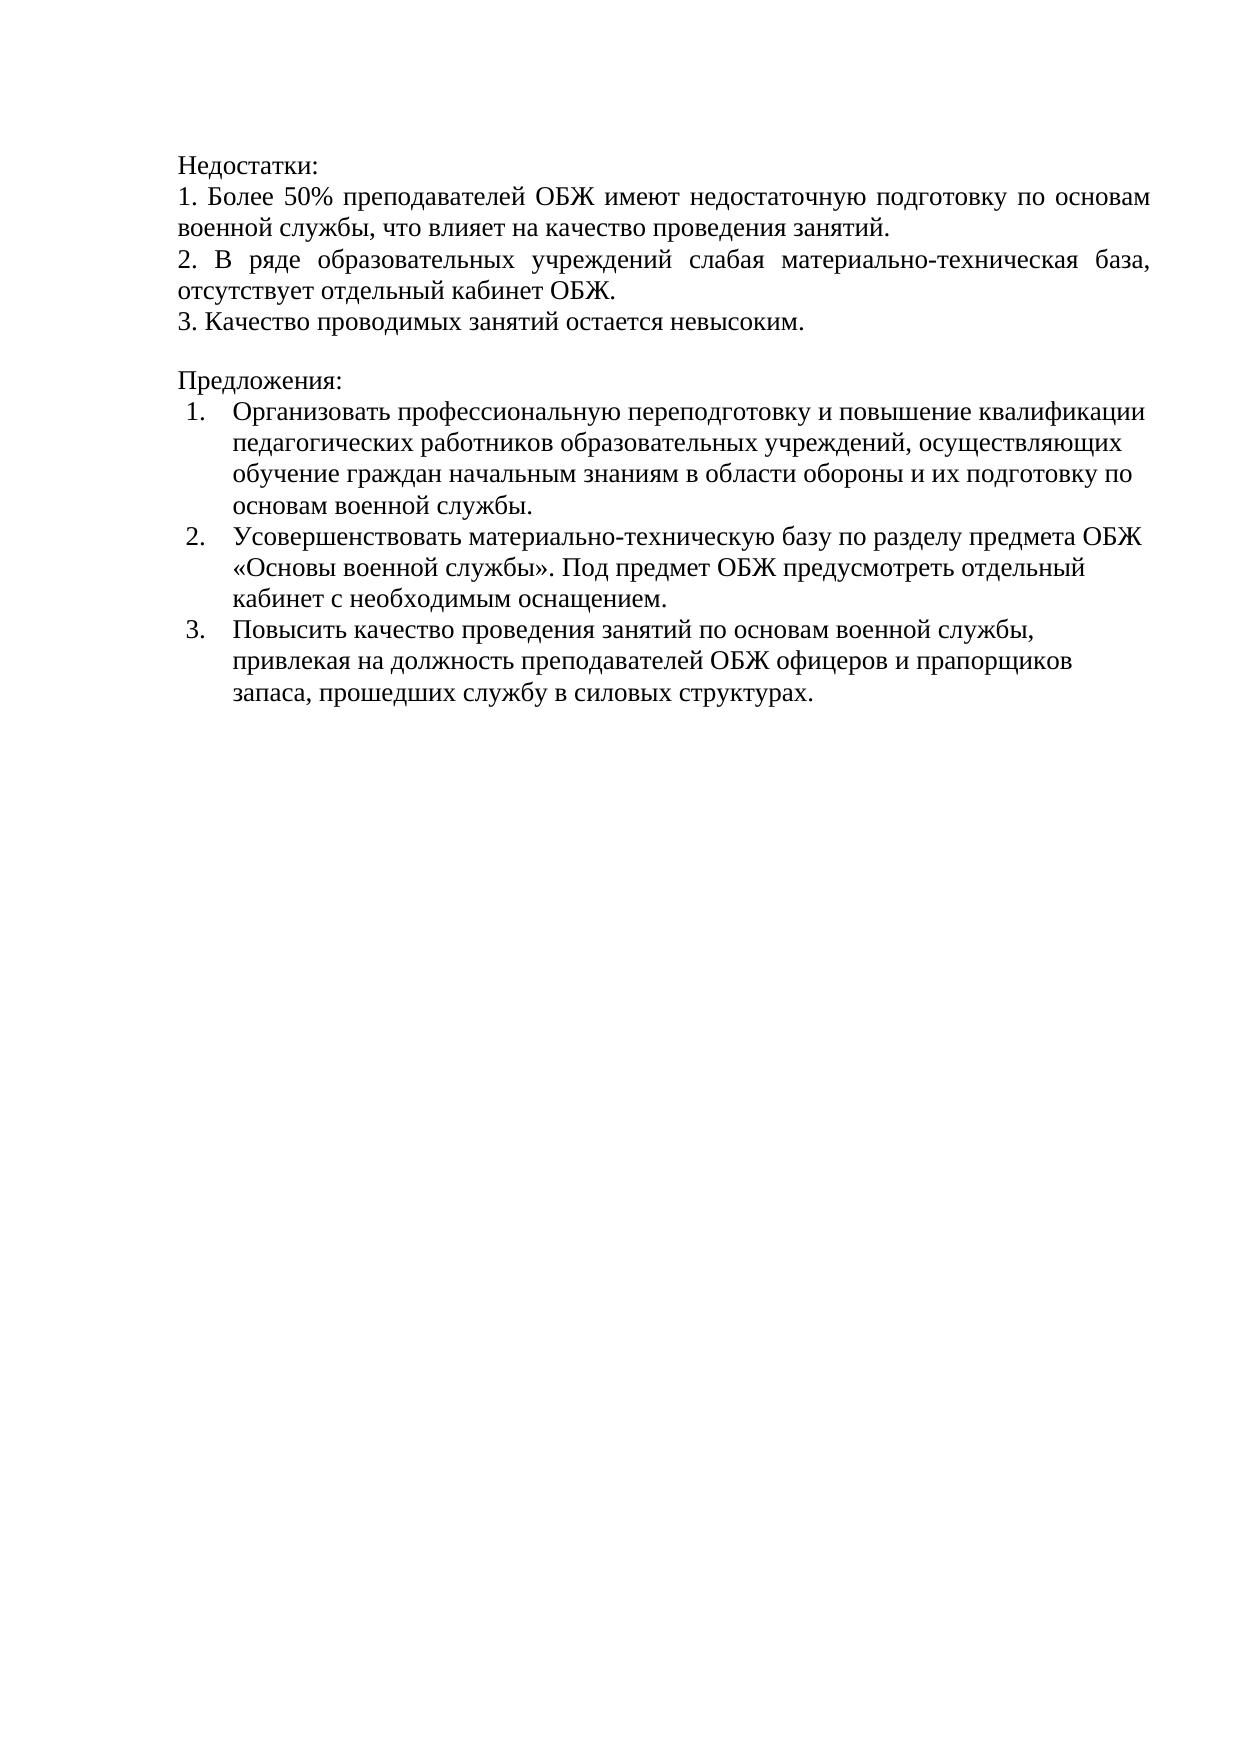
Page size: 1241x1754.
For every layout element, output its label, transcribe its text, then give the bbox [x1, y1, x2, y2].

text 2. В ряде образовательных учреждений слабая материально-техническая база, отсутствует отдельный кабинет ОБЖ. [177, 243, 1152, 305]
list Повысить качество проведения занятий по основам военной службы, привлекая на должность преподавателей ОБЖ офицеров и прапорщиков запаса, прошедших службу в силовых структурах. [185, 613, 1152, 707]
list Усовершенствовать материально-техническую базу по разделу предмета ОБЖ «Основы военной службы». Под предмет ОБЖ предусмотреть отдельный кабинет с необходимым оснащением. [185, 520, 1152, 613]
text 1. Более 50% преподавателей ОБЖ имеют недостаточную подготовку по основам военной службы, что влияет на качество проведения занятий. [177, 180, 1152, 243]
text Недостатки: [177, 149, 1152, 180]
text Предложения: [177, 364, 1152, 395]
text 3. Качество проводимых занятий остается невысоким. [177, 305, 1152, 336]
list Организовать профессиональную переподготовку и повышение квалификации педагогических работников образовательных учреждений, осуществляющих обучение граждан начальным знаниям в области обороны и их подготовку по основам военной службы. [185, 395, 1152, 520]
